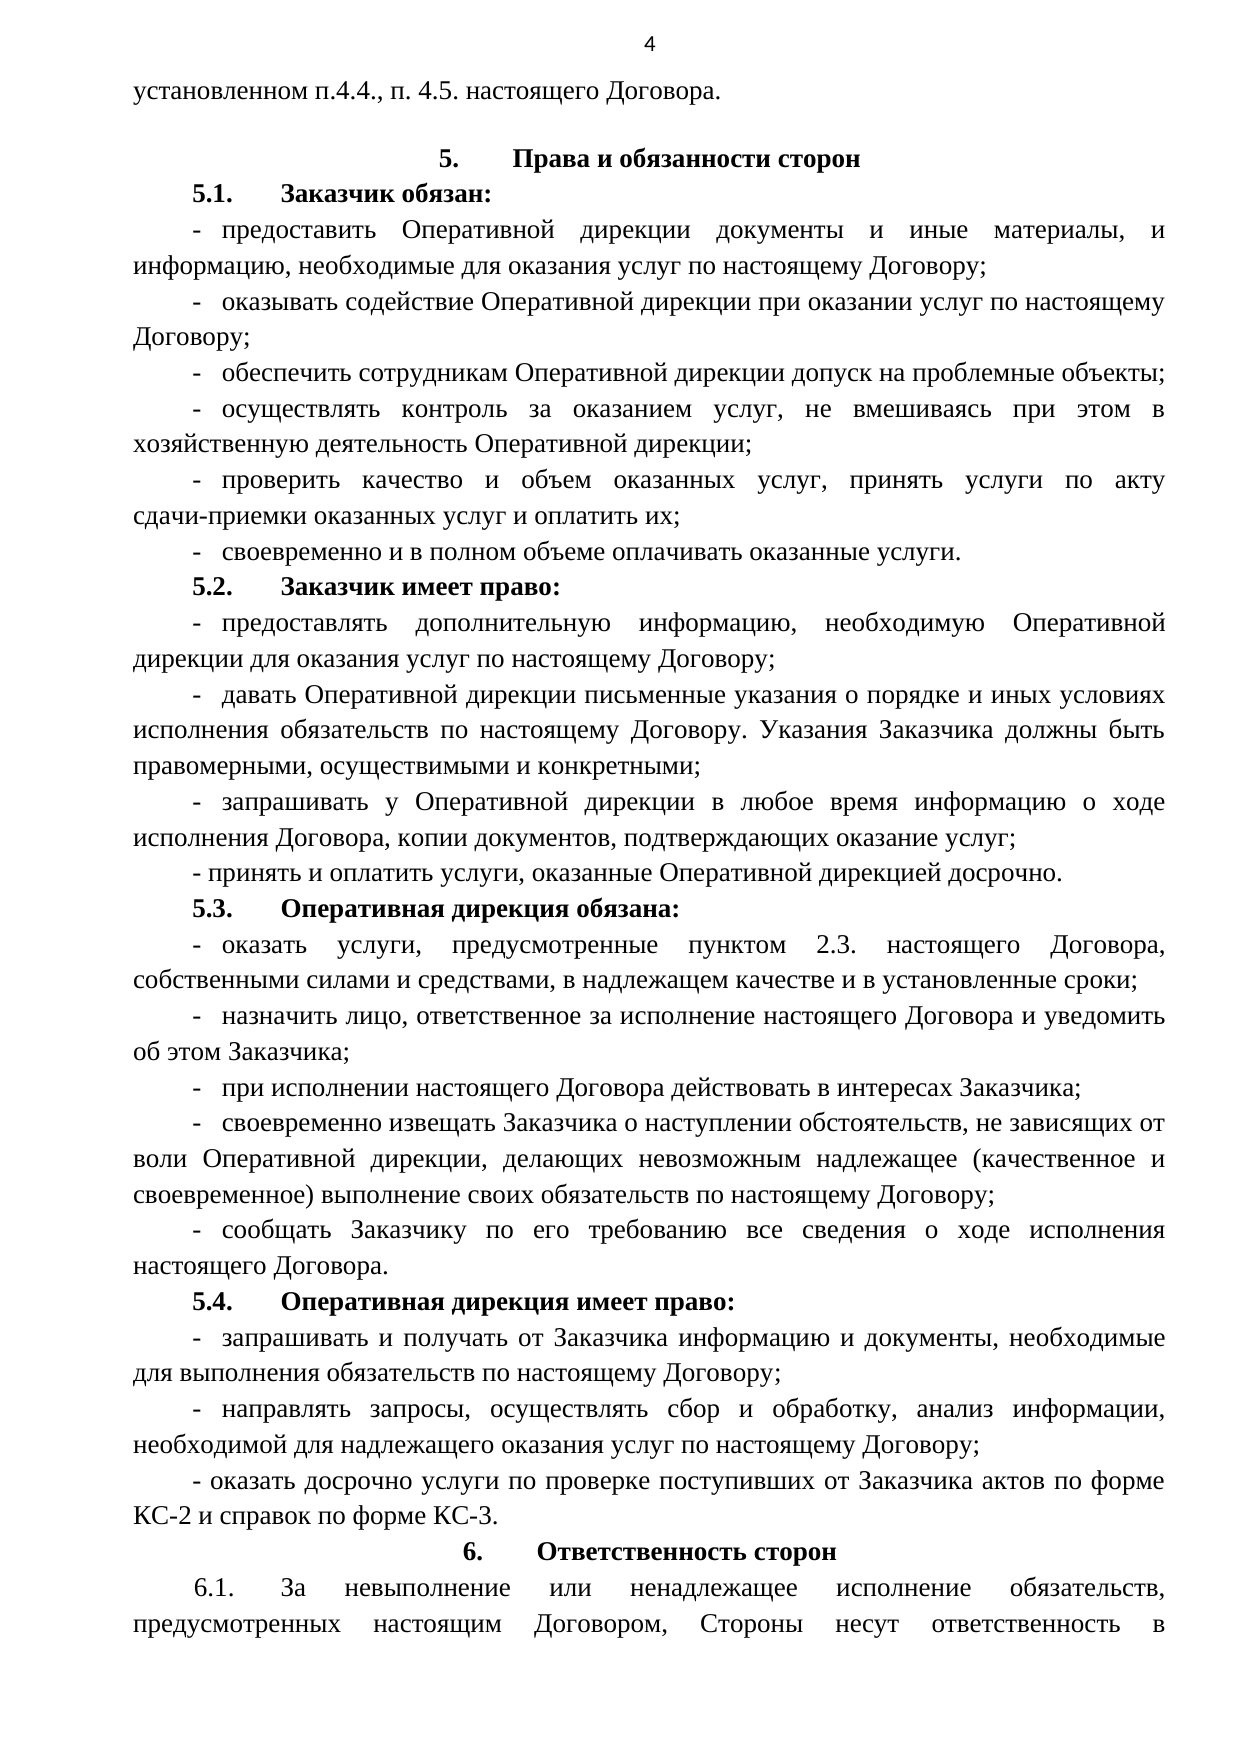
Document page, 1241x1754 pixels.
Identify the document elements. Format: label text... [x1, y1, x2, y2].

text - запрашивать у Оперативной дирекции в любое время информацию о ходе исполнения Договора, копии документов, подтверждающих оказание услуг; [133, 785, 1166, 852]
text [133, 1571, 1167, 1638]
text - запрашивать и получать от Заказчика информацию и документы, необходимые для выполнения обязательств по настоящему Договору; [133, 1321, 1166, 1388]
text - принять и оплатить услуги, оказанные Оперативной дирекцией досрочно. [133, 856, 1166, 887]
text - давать Оперативной дирекции письменные указания о порядке и иных условиях исполнения обязательств по настоящему Договору. Указания Заказчика должны быть правомерными, осуществимыми и конкретными; [133, 678, 1166, 780]
text - своевременно и в полном объеме оплачивать оказанные услуги. [133, 535, 1166, 566]
text - проверить качество и объем оказанных услуг, принять услуги по акту сдачи-приемки оказанных услуг и оплатить их; [133, 463, 1166, 530]
text 5.1. Заказчик обязан: [133, 177, 1166, 209]
text - осуществлять контроль за оказанием услуг, не вмешиваясь при этом в хозяйственную деятельность Оперативной дирекции; [133, 392, 1166, 459]
text - предоставлять дополнительную информацию, необходимую Оперативной дирекции для оказания услуг по настоящему Договору; [133, 606, 1166, 673]
text 6. Ответственность сторон [133, 1535, 1167, 1566]
text - оказать услуги, предусмотренные пунктом 2.3. настоящего Договора, собственными силами и средствами, в надлежащем качестве и в установленные сроки; [133, 928, 1166, 995]
text - оказывать содействие Оперативной дирекции при оказании услуг по настоящему Договору; [133, 285, 1166, 352]
text - обеспечить сотрудникам Оперативной дирекции допуск на проблемные объекты; [133, 356, 1166, 387]
text - своевременно извещать Заказчика о наступлении обстоятельств, не зависящих от воли Оперативной дирекции, делающих невозможным надлежащее (качественное и своевременное) выполнение своих обязательств по настоящему Договору; [133, 1106, 1166, 1209]
text - направлять запросы, осуществлять сбор и обработку, анализ информации, необходимой для надлежащего оказания услуг по настоящему Договору; [133, 1392, 1166, 1459]
text - при исполнении настоящего Договора действовать в интересах Заказчика; [133, 1071, 1166, 1102]
text - предоставить Оперативной дирекции документы и иные материалы, и информацию, необходимые для оказания услуг по настоящему Договору; [133, 213, 1166, 280]
text - назначить лицо, ответственное за исполнение настоящего Договора и уведомить об этом Заказчика; [133, 999, 1166, 1066]
text - оказать досрочно услуги по проверке поступивших от Заказчика актов по форме КС-2 и справок по форме КС-3. [133, 1464, 1166, 1531]
text 5.2. Заказчик имеет право: [133, 571, 1166, 602]
text 5.4. Оперативная дирекция имеет право: [133, 1285, 1166, 1316]
text 5. Права и обязанности сторон [133, 142, 1166, 173]
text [133, 74, 1166, 105]
text 5.3. Оперативная дирекция обязана: [133, 892, 1166, 923]
text - сообщать Заказчику по его требованию все сведения о ходе исполнения настоящего Договора. [133, 1214, 1166, 1281]
